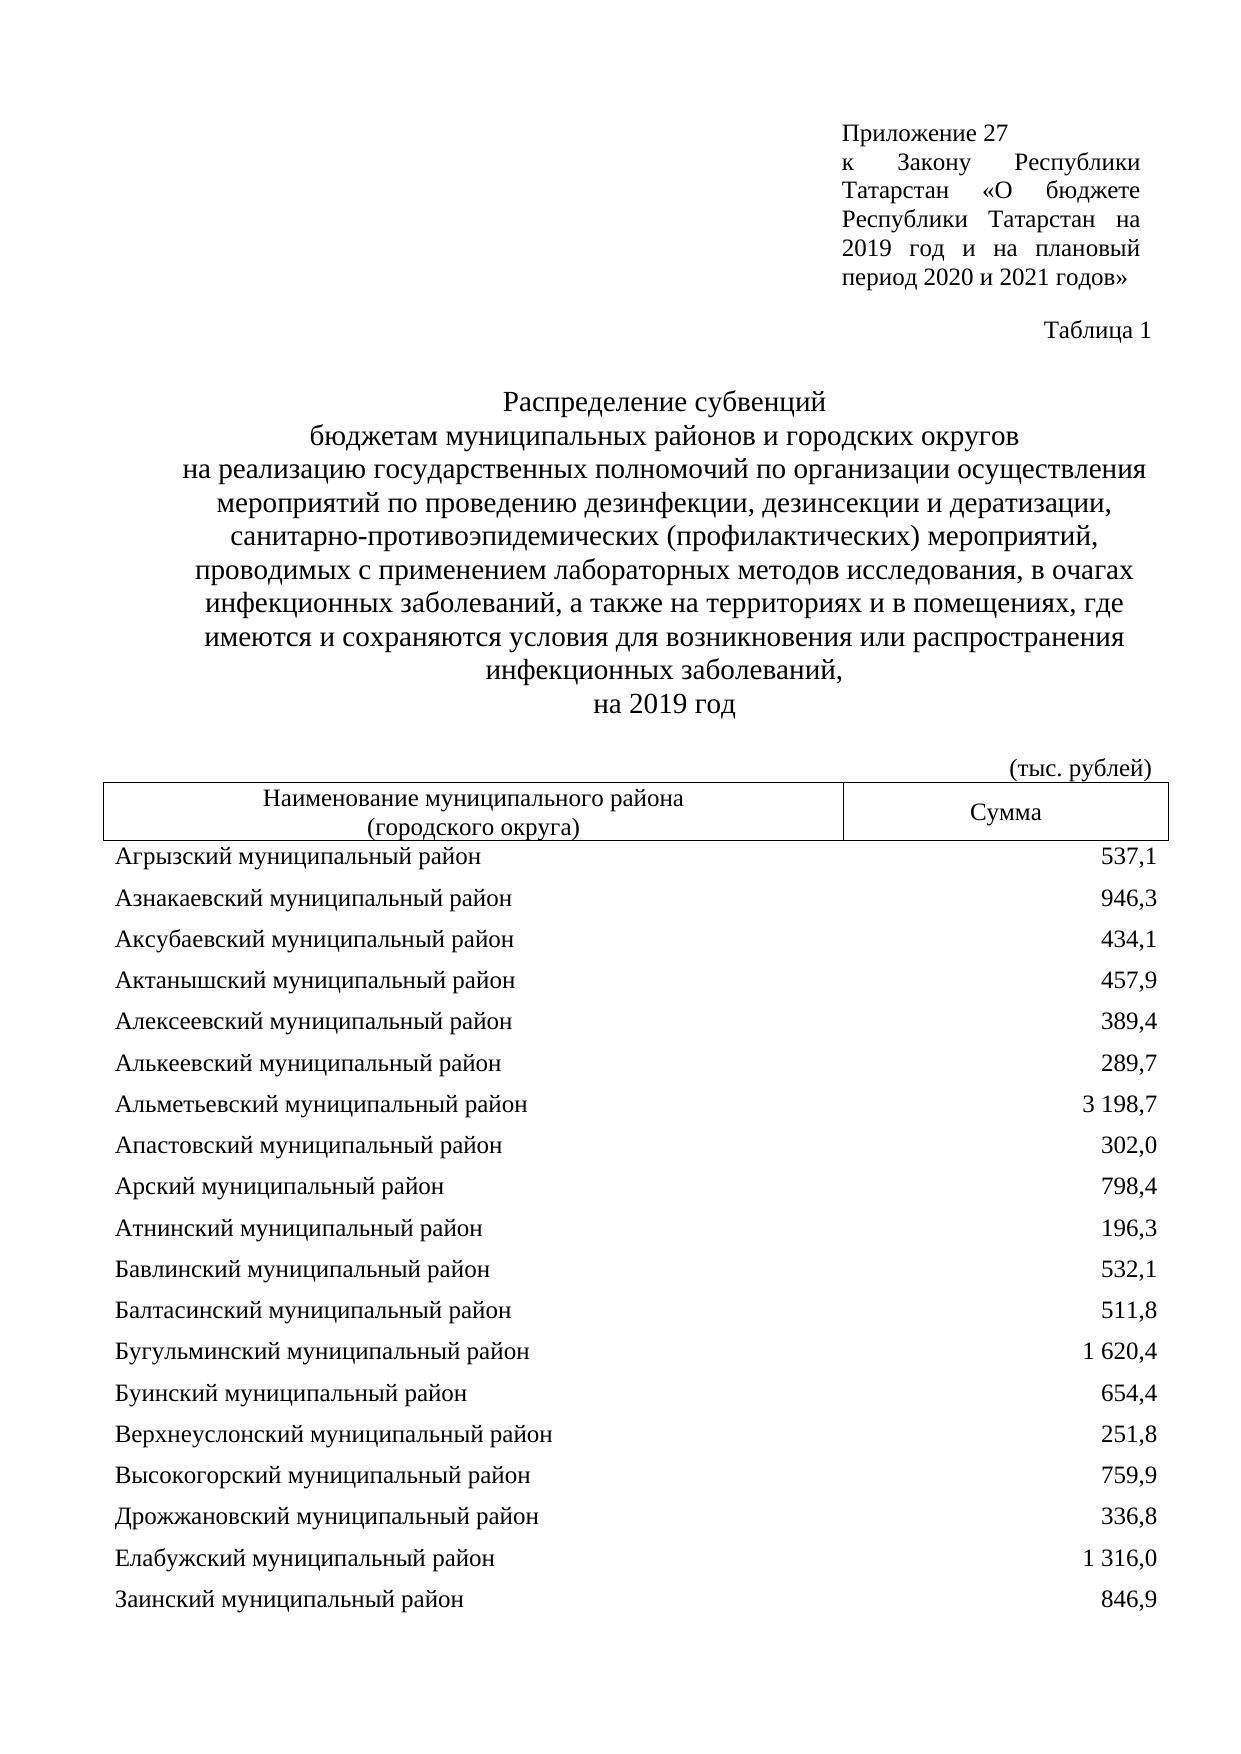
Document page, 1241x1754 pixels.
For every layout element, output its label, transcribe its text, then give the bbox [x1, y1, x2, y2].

table_cell 798,4 [843, 1171, 1168, 1213]
table_cell 434,1 [843, 924, 1168, 965]
table_cell Азнакаевский муниципальный район [103, 883, 843, 924]
table_cell 289,7 [843, 1048, 1168, 1089]
table_cell Буинский муниципальный район [103, 1378, 843, 1419]
table_cell Актанышский муниципальный район [103, 965, 843, 1006]
table_cell Дрожжановский муниципальный район [103, 1501, 843, 1543]
table_cell Бугульминский муниципальный район [103, 1336, 843, 1378]
table_cell 251,8 [843, 1419, 1168, 1460]
table_cell 537,1 [843, 841, 1168, 883]
table_cell Балтасинский муниципальный район [103, 1295, 843, 1336]
table_header Приложение 27 к Закону Республики Татарстан «О бюджете Республики Татарстан на 2019 год и на плановый период 2020 и 2021 годов» [830, 118, 1152, 291]
table_cell Арский муниципальный район [103, 1171, 843, 1213]
table_cell Елабужский муниципальный район [103, 1543, 843, 1584]
table_cell 3 198,7 [843, 1089, 1168, 1130]
text (тыс. рублей) [177, 753, 1152, 782]
table_cell Верхнеуслонский муниципальный район [103, 1419, 843, 1460]
table_cell Заинский муниципальный район [103, 1584, 843, 1625]
title бюджетам муниципальных районов и городских округов [177, 418, 1152, 451]
table_header Сумма [844, 783, 1168, 840]
text Распределение субвенций [177, 384, 1152, 418]
table_cell 336,8 [843, 1501, 1168, 1543]
table_cell 196,3 [843, 1213, 1168, 1254]
table_cell Агрызский муниципальный район [103, 841, 843, 883]
table_cell 511,8 [843, 1295, 1168, 1336]
table_cell 1 620,4 [843, 1336, 1168, 1378]
table_cell Аксубаевский муниципальный район [103, 924, 843, 965]
table_cell 946,3 [843, 883, 1168, 924]
table_cell Атнинский муниципальный район [103, 1213, 843, 1254]
table_cell Высокогорский муниципальный район [103, 1460, 843, 1501]
table_cell 389,4 [843, 1006, 1168, 1048]
text на реализацию государственных полномочий по организации осуществления мероприятий по проведению дезинфекции, дезинсекции и дератизации, санитарно-противоэпидемических (профилактических) мероприятий, проводимых с применением лабораторных методов исследования, в очагах инфекционных заболеваний, а также на территориях и в помещениях, где имеются и сохраняются условия для возникновения или распространения инфекционных заболеваний, [177, 451, 1152, 686]
table_cell 1 316,0 [843, 1543, 1168, 1584]
table_header Наименование муниципального района (городского округа) [104, 783, 843, 840]
subtitle Таблица 1 [177, 316, 1152, 344]
table_cell 532,1 [843, 1254, 1168, 1295]
table_cell 654,4 [843, 1378, 1168, 1419]
table_cell Алькеевский муниципальный район [103, 1048, 843, 1089]
table_cell 457,9 [843, 965, 1168, 1006]
table_cell Апастовский муниципальный район [103, 1130, 843, 1171]
table_cell Бавлинский муниципальный район [103, 1254, 843, 1295]
table_cell 846,9 [843, 1584, 1168, 1625]
table_cell 302,0 [843, 1130, 1168, 1171]
table_cell Алексеевский муниципальный район [103, 1006, 843, 1048]
table_cell 759,9 [843, 1460, 1168, 1501]
text на 2019 год [177, 686, 1152, 719]
table_cell Альметьевский муниципальный район [103, 1089, 843, 1130]
